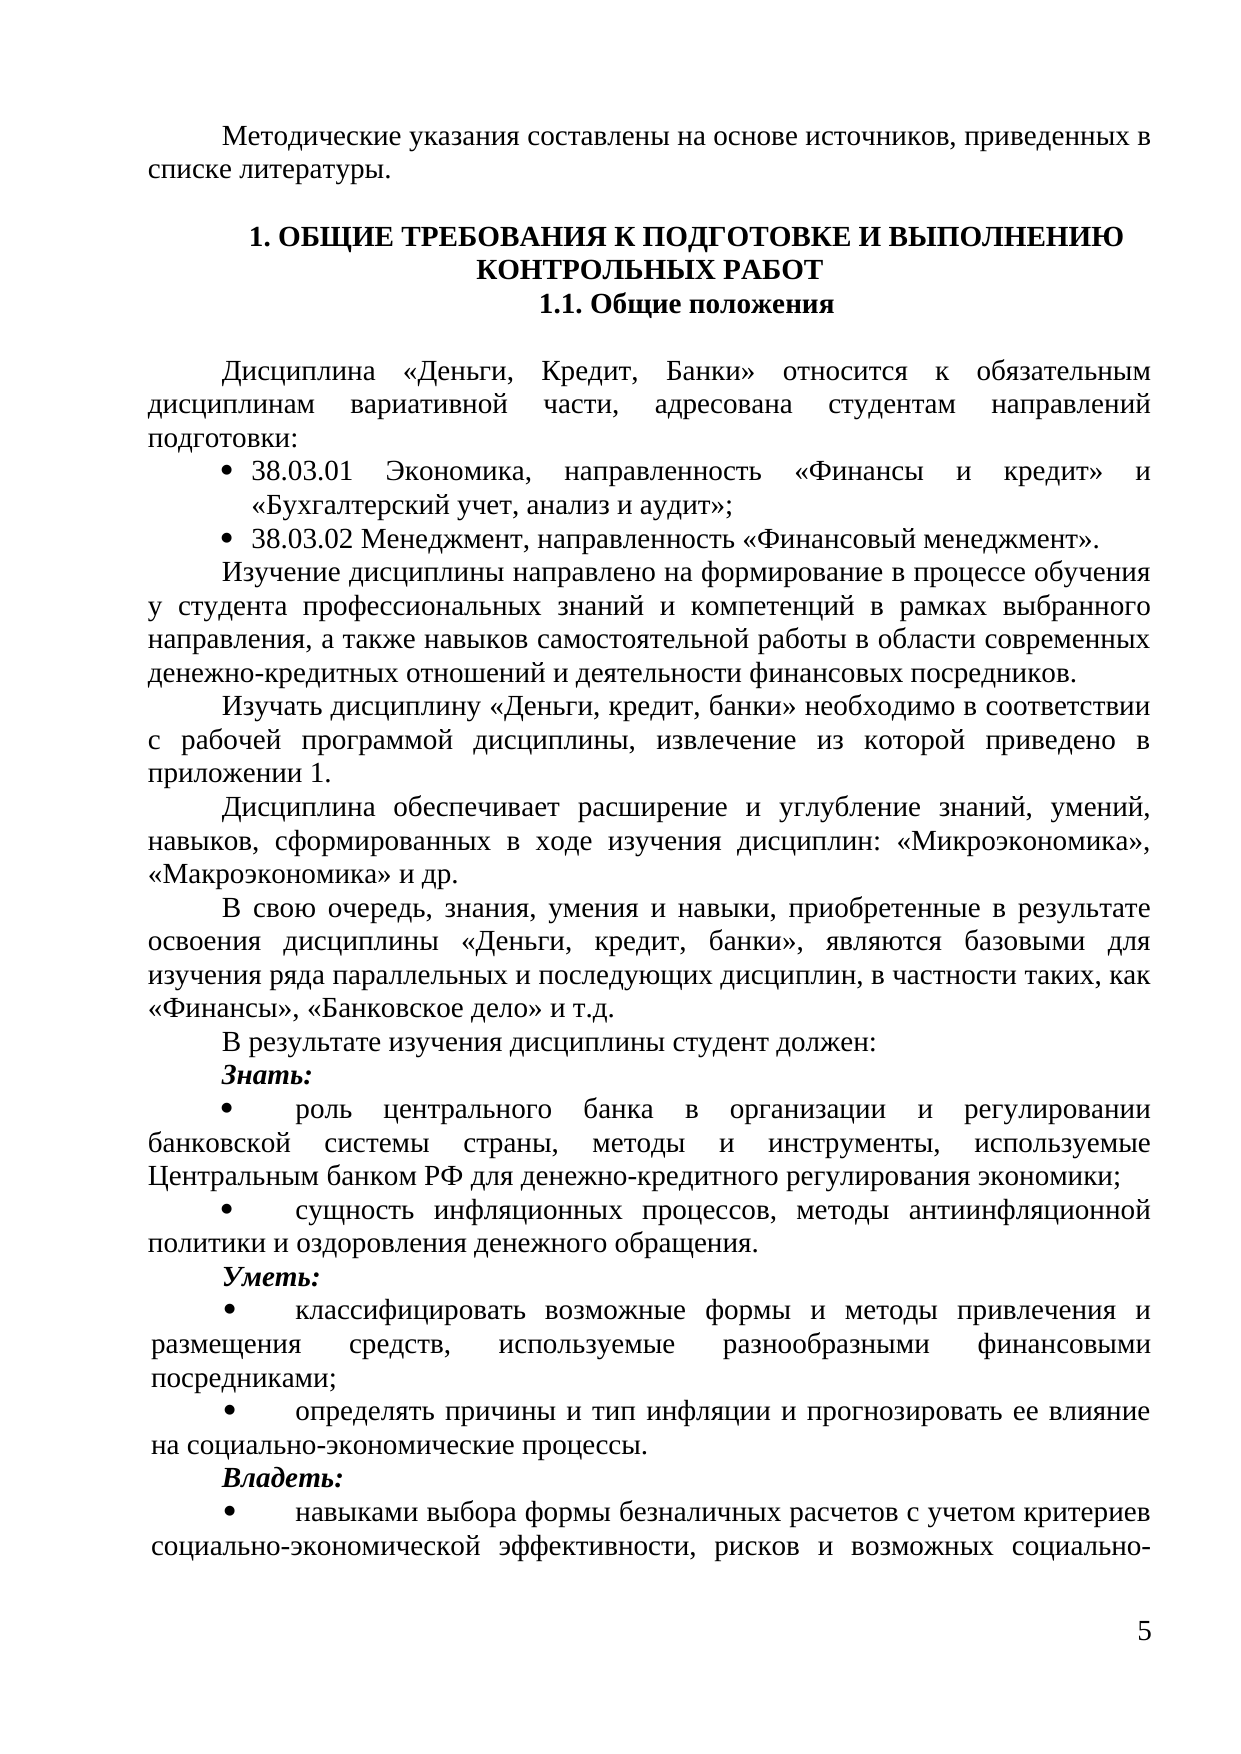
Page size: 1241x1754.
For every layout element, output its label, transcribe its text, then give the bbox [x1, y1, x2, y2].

text В результате изучения дисциплины студент должен: [148, 1024, 1152, 1057]
list сущность инфляционных процессов, методы антиинфляционной политики и оздоровления денежного обращения. [148, 1192, 1152, 1259]
text Уметь: [148, 1259, 1152, 1292]
list классифицировать возможные формы и методы привлечения и размещения средств, используемые разнообразными финансовыми посредниками; [151, 1292, 1152, 1393]
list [151, 1494, 1152, 1561]
list 38.03.01 Экономика, направленность «Финансы и кредит» и «Бухгалтерский учет, анализ и аудит»; [222, 453, 1152, 521]
list определять причины и тип инфляции и прогнозировать ее влияние на социально-экономические процессы. [151, 1393, 1152, 1460]
subtitle 1. Общие требования к подготовке и выполнению контрольных работ [148, 219, 1152, 286]
text Изучать дисциплину «Деньги, кредит, банки» необходимо в соответствии с рабочей программой дисциплины, извлечение из которой приведено в приложении 1. [148, 688, 1152, 789]
list роль центрального банка в организации и регулировании банковской системы страны, методы и инструменты, используемые Центральным банком РФ для денежно-кредитного регулирования экономики; [148, 1091, 1152, 1192]
text В свою очередь, знания, умения и навыки, приобретенные в результате освоения дисциплины «Деньги, кредит, банки», являются базовыми для изучения ряда параллельных и последующих дисциплин, в частности таких, как «Финансы», «Банковское дело» и т.д. [148, 890, 1152, 1024]
text Дисциплина обеспечивает расширение и углубление знаний, умений, навыков, сформированных в ходе изучения дисциплин: «Микроэкономика», «Макроэкономика» и др. [148, 789, 1152, 890]
text Владеть: [148, 1460, 1152, 1494]
subtitle 1.1. Общие положения [148, 286, 1152, 319]
text Дисциплина «Деньги, Кредит, Банки» относится к обязательным дисциплинам вариативной части, адресована студентам направлений подготовки: [148, 353, 1152, 453]
text Методические указания составлены на основе источников, приведенных в списке литературы. [148, 118, 1152, 185]
text Изучение дисциплины направлено на формирование в процессе обучения у студента профессиональных знаний и компетенций в рамках выбранного направления, а также навыков самостоятельной работы в области современных денежно-кредитных отношений и деятельности финансовых посредников. [148, 554, 1152, 688]
list 38.03.02 Менеджмент, направленность «Финансовый менеджмент». [222, 521, 1152, 554]
text Знать: [148, 1057, 1152, 1091]
